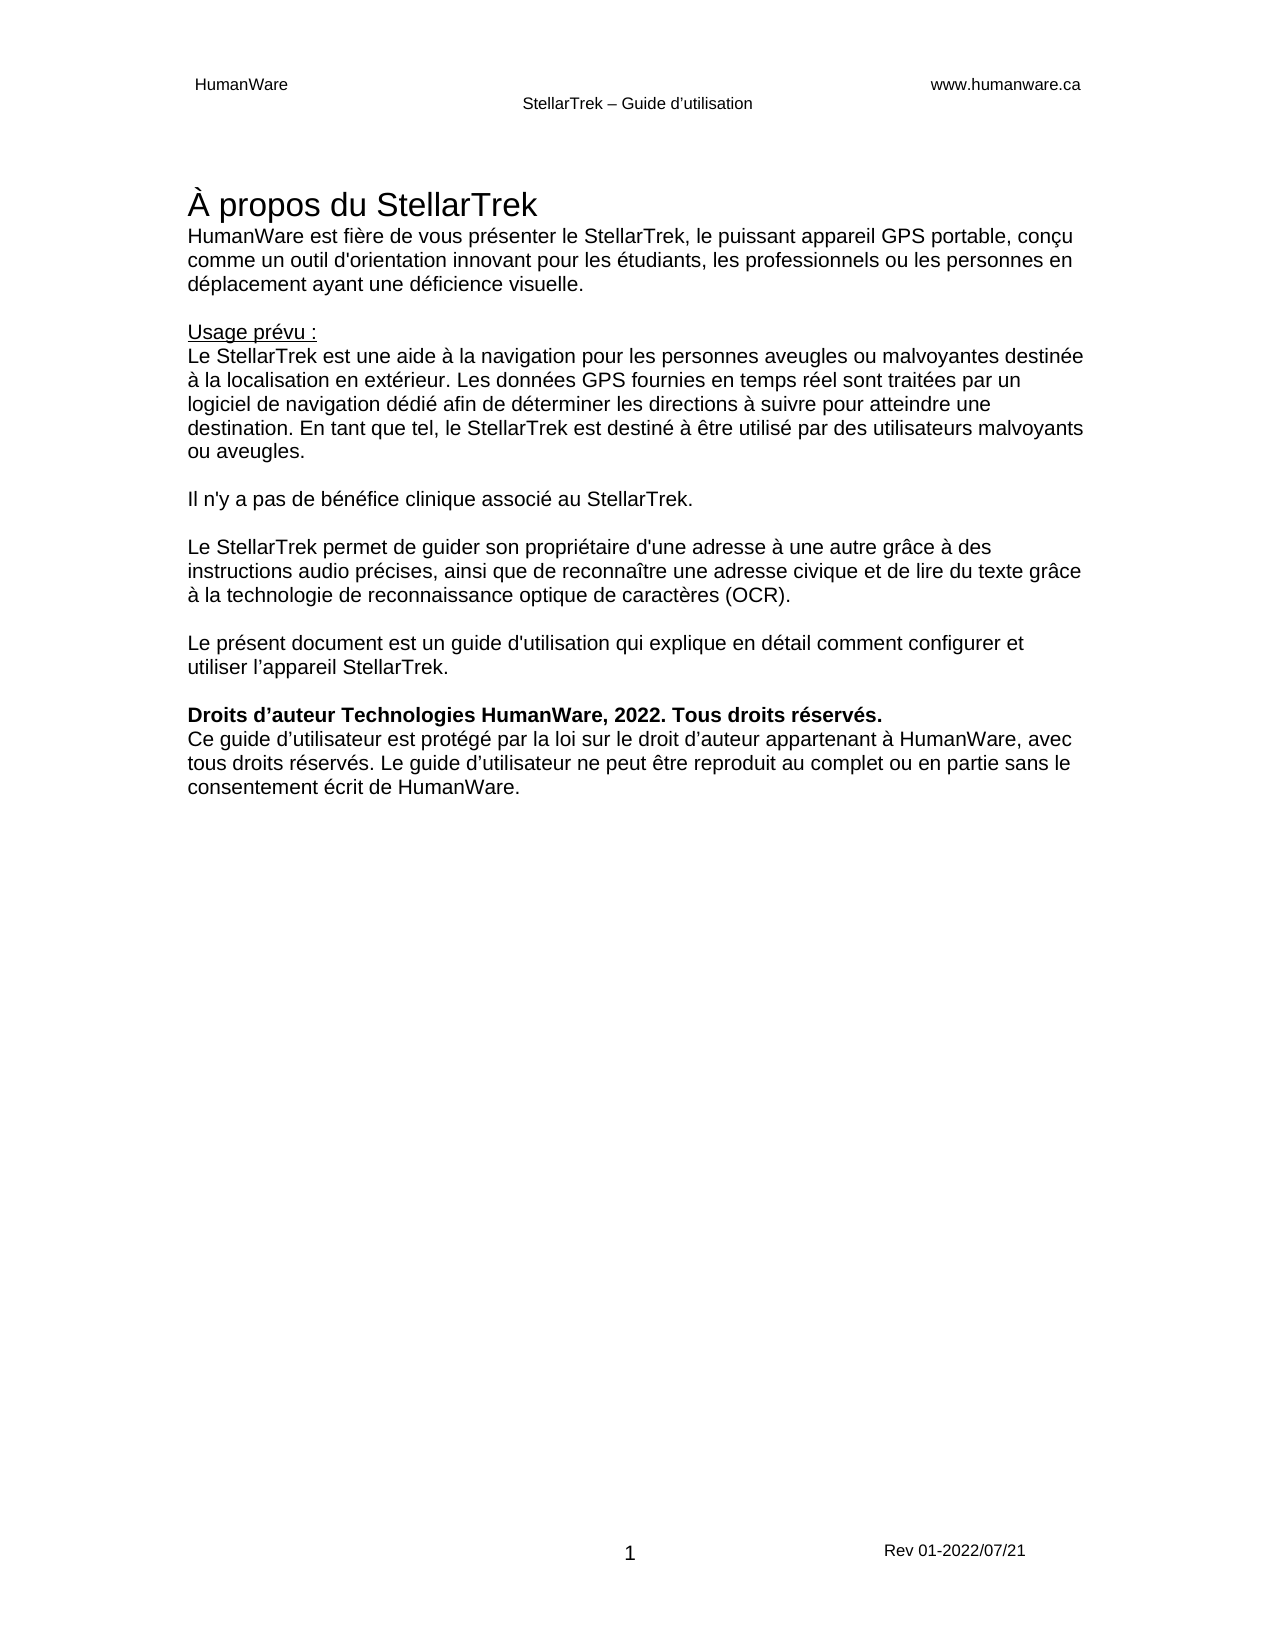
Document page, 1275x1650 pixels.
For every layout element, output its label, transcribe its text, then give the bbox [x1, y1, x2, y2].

text À propos du StellarTrek [187, 185, 1088, 224]
text Droits d’auteur Technologies HumanWare, 2022. Tous droits réservés. [187, 703, 1088, 727]
text HumanWare est fière de vous présenter le StellarTrek, le puissant appareil GPS portable, conçu comme un outil d'orientation innovant pour les étudiants, les professionnels ou les personnes en déplacement ayant une déficience visuelle. [187, 224, 1088, 296]
text Le StellarTrek est une aide à la navigation pour les personnes aveugles ou malvoyantes destinée à la localisation en extérieur. Les données GPS fournies en temps réel sont traitées par un logiciel de navigation dédié afin de déterminer les directions à suivre pour atteindre une destination. En tant que tel, le StellarTrek est destiné à être utilisé par des utilisateurs malvoyants ou aveugles. [187, 343, 1088, 463]
text Le présent document est un guide d'utilisation qui explique en détail comment configurer et utiliser l’appareil StellarTrek. [187, 631, 1088, 679]
text Le StellarTrek permet de guider son propriétaire d'une adresse à une autre grâce à des instructions audio précises, ainsi que de reconnaître une adresse civique et de lire du texte grâce à la technologie de reconnaissance optique de caractères (OCR). [187, 535, 1088, 607]
text Usage prévu : [187, 319, 1088, 343]
text Il n'y a pas de bénéfice clinique associé au StellarTrek. [187, 487, 1088, 511]
text Ce guide d’utilisateur est protégé par la loi sur le droit d’auteur appartenant à HumanWare, avec tous droits réservés. Le guide d’utilisateur ne peut être reproduit au complet ou en partie sans le consentement écrit de HumanWare. [187, 727, 1088, 799]
